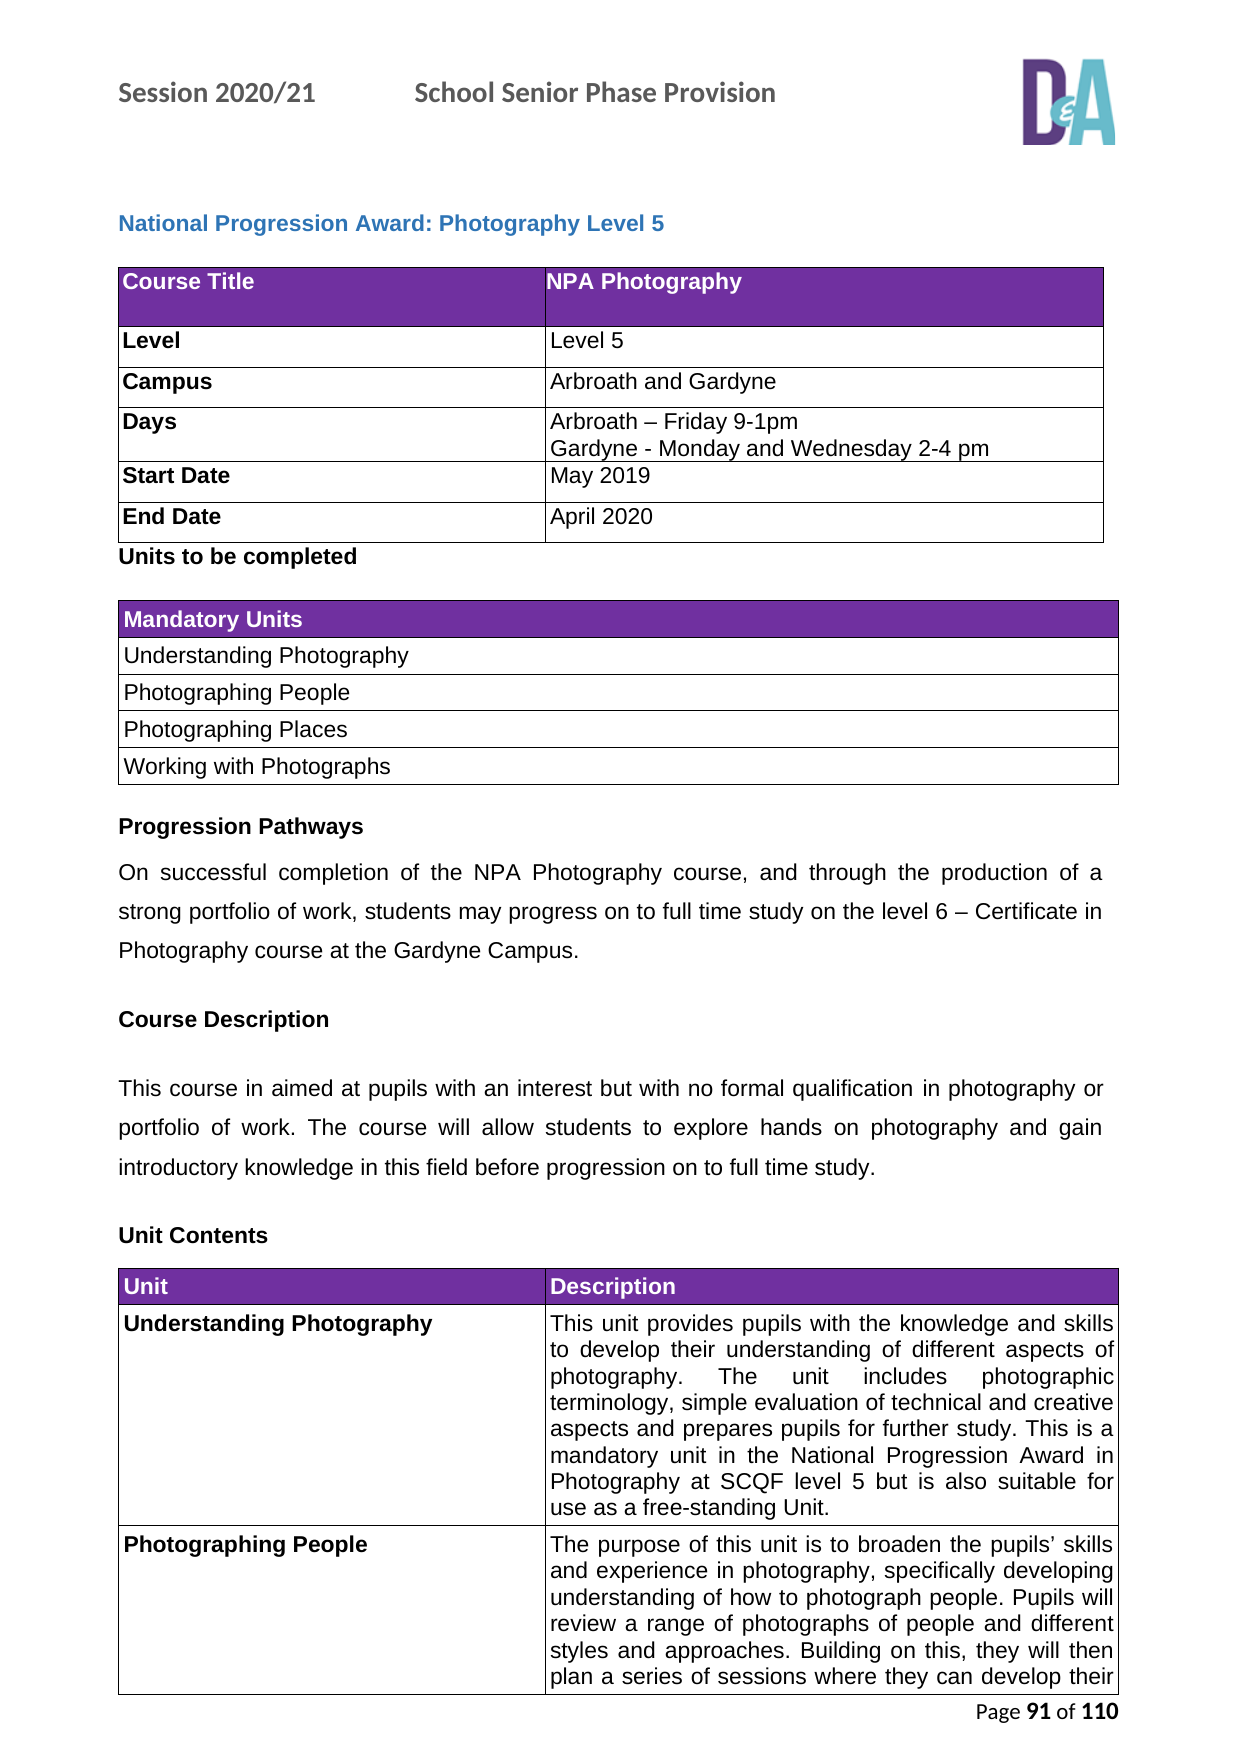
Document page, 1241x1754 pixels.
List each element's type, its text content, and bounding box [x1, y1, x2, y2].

table_cell Photographing People [119, 1526, 545, 1694]
text Units to be completed [118, 543, 1104, 569]
table_cell This unit provides pupils with the knowledge and skills to develop their understanding of different aspects of photography. The unit includes photographic terminology, simple evaluation of technical and creative aspects and prepares pupils for further study. This is a mandatory unit in the National Progression Award in Photography at SCQF level 5 but is also suitable for use as a free-standing Unit. [546, 1305, 1118, 1525]
table_cell Arbroath and Gardyne [546, 368, 1103, 407]
table_cell Days [119, 408, 545, 461]
table_cell Level 5 [546, 327, 1103, 367]
table_cell Start Date [119, 462, 545, 502]
text Course Description [118, 1006, 1104, 1032]
table_cell Understanding Photography [119, 638, 1118, 673]
text This course in aimed at pupils with an interest but with no formal qualification in photography or portfolio of work. The course will allow students to explore hands on photography and gain introductory knowledge in this field before progression on to full time study. [118, 1075, 1104, 1180]
table_cell April 2020 [546, 503, 1103, 542]
table_header Course Title [119, 268, 545, 326]
table_cell Understanding Photography [119, 1305, 545, 1525]
text Unit Contents [118, 1222, 1118, 1249]
table_cell Photographing People [119, 675, 1118, 710]
table_cell Arbroath – Friday 9-1pm Gardyne - Monday and Wednesday 2-4 pm [546, 408, 1103, 461]
text On successful completion of the NPA Photography course, and through the production of a strong portfolio of work, students may progress on to full time study on the level 6 – Certificate in Photography course at the Gardyne Campus. [118, 858, 1104, 964]
subtitle National Progression Award: Photography Level 5 [118, 210, 1118, 237]
table_header NPA Photography [546, 268, 1103, 326]
table_header Mandatory Units [119, 601, 1118, 637]
table_header Description [546, 1269, 1118, 1304]
table_cell Working with Photographs [119, 748, 1118, 784]
table_cell Campus [119, 368, 545, 407]
table_cell May 2019 [546, 462, 1103, 502]
picture [1022, 57, 1116, 145]
table_cell Level [119, 327, 545, 367]
text Progression Pathways [118, 813, 1104, 840]
table_cell Photographing Places [119, 711, 1118, 747]
table_header Unit [119, 1269, 545, 1304]
table_cell End Date [119, 503, 545, 542]
